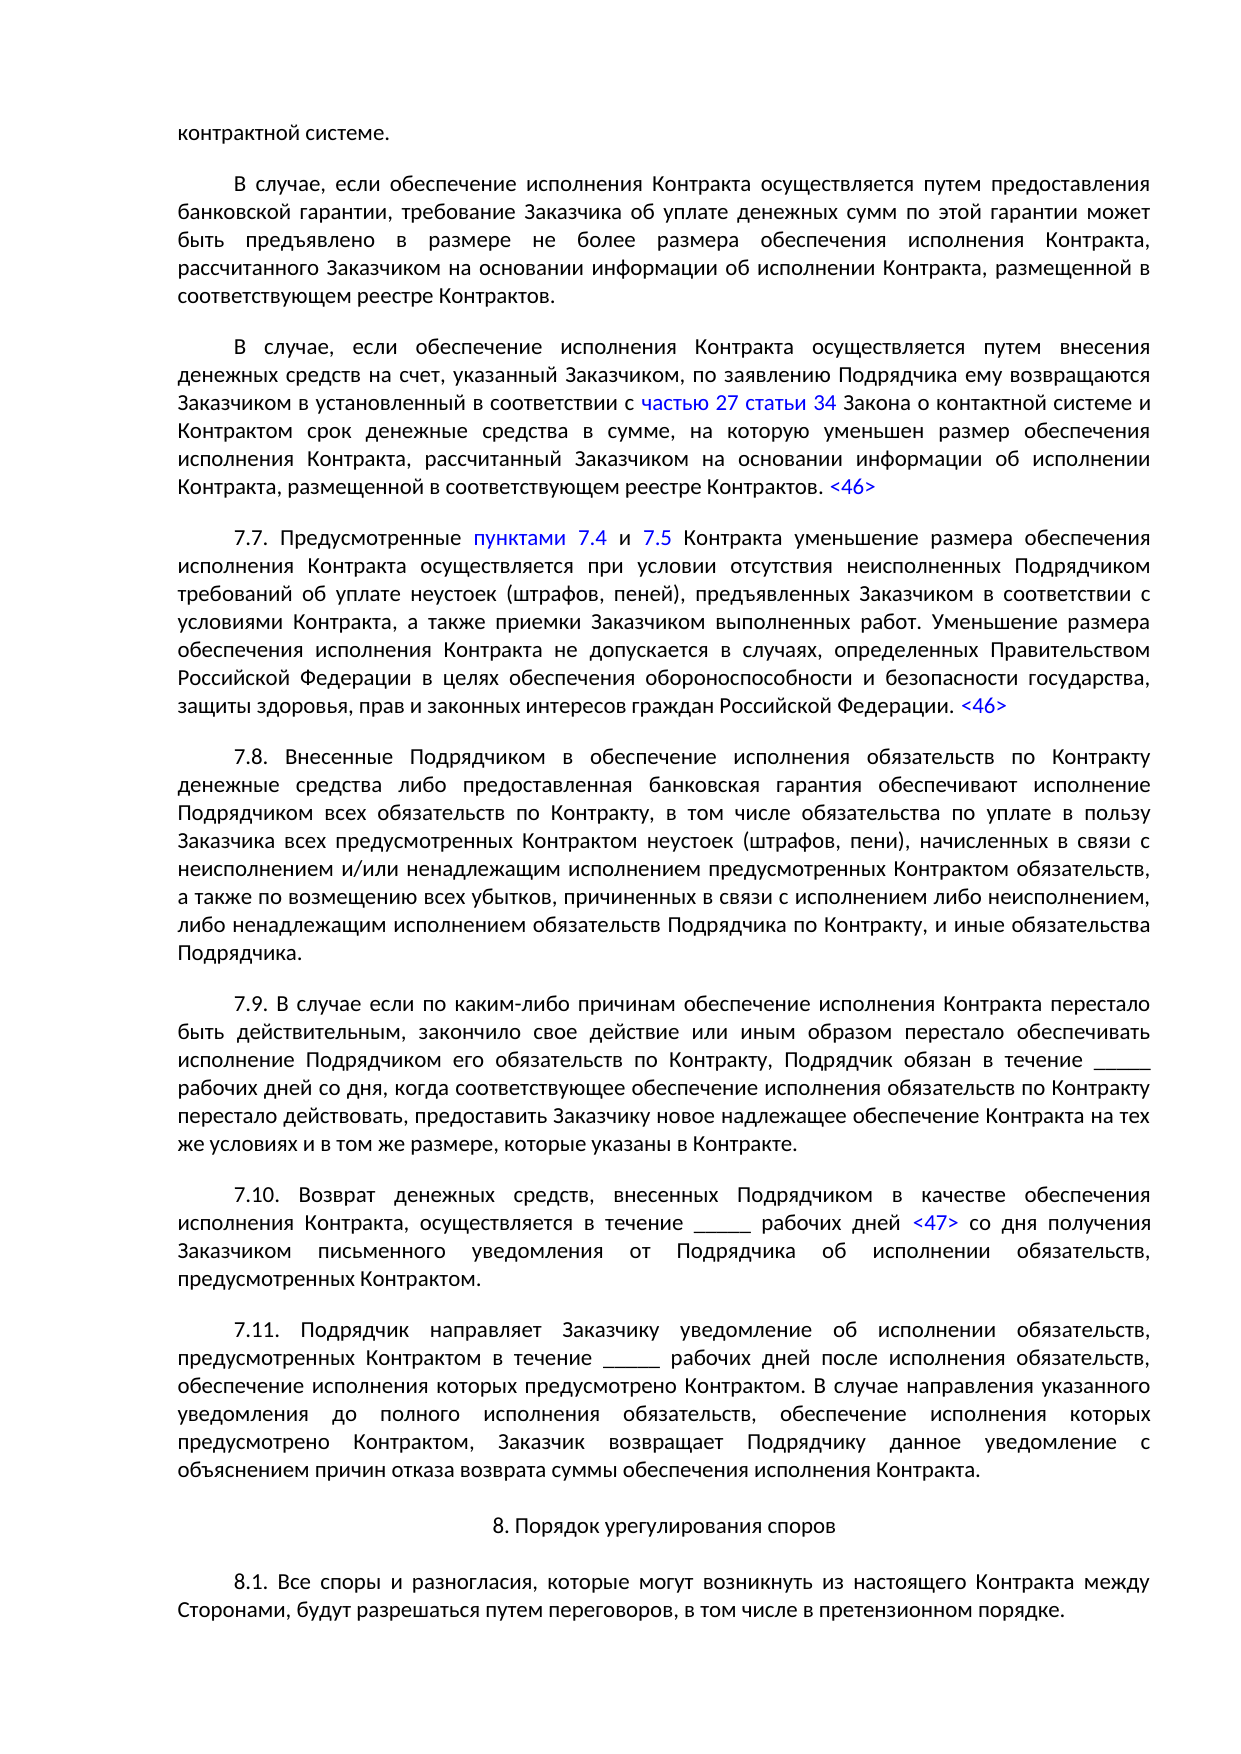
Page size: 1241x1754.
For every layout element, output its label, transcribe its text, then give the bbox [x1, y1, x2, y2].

text 7.8. Внесенные Подрядчиком в обеспечение исполнения обязательств по Контракту денежные средства либо предоставленная банковская гарантия обеспечивают исполнение Подрядчиком всех обязательств по Контракту, в том числе обязательства по уплате в пользу Заказчика всех предусмотренных Контрактом неустоек (штрафов, пени), начисленных в связи с неисполнением и/или ненадлежащим исполнением предусмотренных Контрактом обязательств, а также по возмещению всех убытков, причиненных в связи с исполнением либо неисполнением, либо ненадлежащим исполнением обязательств Подрядчика по Контракту, и иные обязательства Подрядчика. [177, 742, 1152, 966]
text В случае, если обеспечение исполнения Контракта осуществляется путем внесения денежных средств на счет, указанный Заказчиком, по заявлению Подрядчика ему возвращаются Заказчиком в установленный в соответствии с частью 27 статьи 34 Закона о контактной системе и Контрактом срок денежные средства в сумме, на которую уменьшен размер обеспечения исполнения Контракта, рассчитанный Заказчиком на основании информации об исполнении Контракта, размещенной в соответствующем реестре Контрактов. <46> [177, 332, 1152, 500]
text 7.9. В случае если по каким-либо причинам обеспечение исполнения Контракта перестало быть действительным, закончило свое действие или иным образом перестало обеспечивать исполнение Подрядчиком его обязательств по Контракту, Подрядчик обязан в течение _____ рабочих дней со дня, когда соответствующее обеспечение исполнения обязательств по Контракту перестало действовать, предоставить Заказчику новое надлежащее обеспечение Контракта на тех же условиях и в том же размере, которые указаны в Контракте. [177, 989, 1152, 1157]
text 7.11. Подрядчик направляет Заказчику уведомление об исполнении обязательств, предусмотренных Контрактом в течение _____ рабочих дней после исполнения обязательств, обеспечение исполнения которых предусмотрено Контрактом. В случае направления указанного уведомления до полного исполнения обязательств, обеспечение исполнения которых предусмотрено Контрактом, Заказчик возвращает Подрядчику данное уведомление с объяснением причин отказа возврата суммы обеспечения исполнения Контракта. [177, 1315, 1152, 1483]
text 7.10. Возврат денежных средств, внесенных Подрядчиком в качестве обеспечения исполнения Контракта, осуществляется в течение _____ рабочих дней <47> со дня получения Заказчиком письменного уведомления от Подрядчика об исполнении обязательств, предусмотренных Контрактом. [177, 1180, 1152, 1292]
text В случае, если обеспечение исполнения Контракта осуществляется путем предоставления банковской гарантии, требование Заказчика об уплате денежных сумм по этой гарантии может быть предъявлено в размере не более размера обеспечения исполнения Контракта, рассчитанного Заказчиком на основании информации об исполнении Контракта, размещенной в соответствующем реестре Контрактов. [177, 169, 1152, 309]
text 8. Порядок урегулирования споров [177, 1511, 1152, 1539]
text 8.1. Все споры и разногласия, которые могут возникнуть из настоящего Контракта между Сторонами, будут разрешаться путем переговоров, в том числе в претензионном порядке. [177, 1567, 1152, 1623]
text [177, 118, 1152, 146]
text 7.7. Предусмотренные пунктами 7.4 и 7.5 Контракта уменьшение размера обеспечения исполнения Контракта осуществляется при условии отсутствия неисполненных Подрядчиком требований об уплате неустоек (штрафов, пеней), предъявленных Заказчиком в соответствии с условиями Контракта, а также приемки Заказчиком выполненных работ. Уменьшение размера обеспечения исполнения Контракта не допускается в случаях, определенных Правительством Российской Федерации в целях обеспечения обороноспособности и безопасности государства, защиты здоровья, прав и законных интересов граждан Российской Федерации. <46> [177, 523, 1152, 719]
